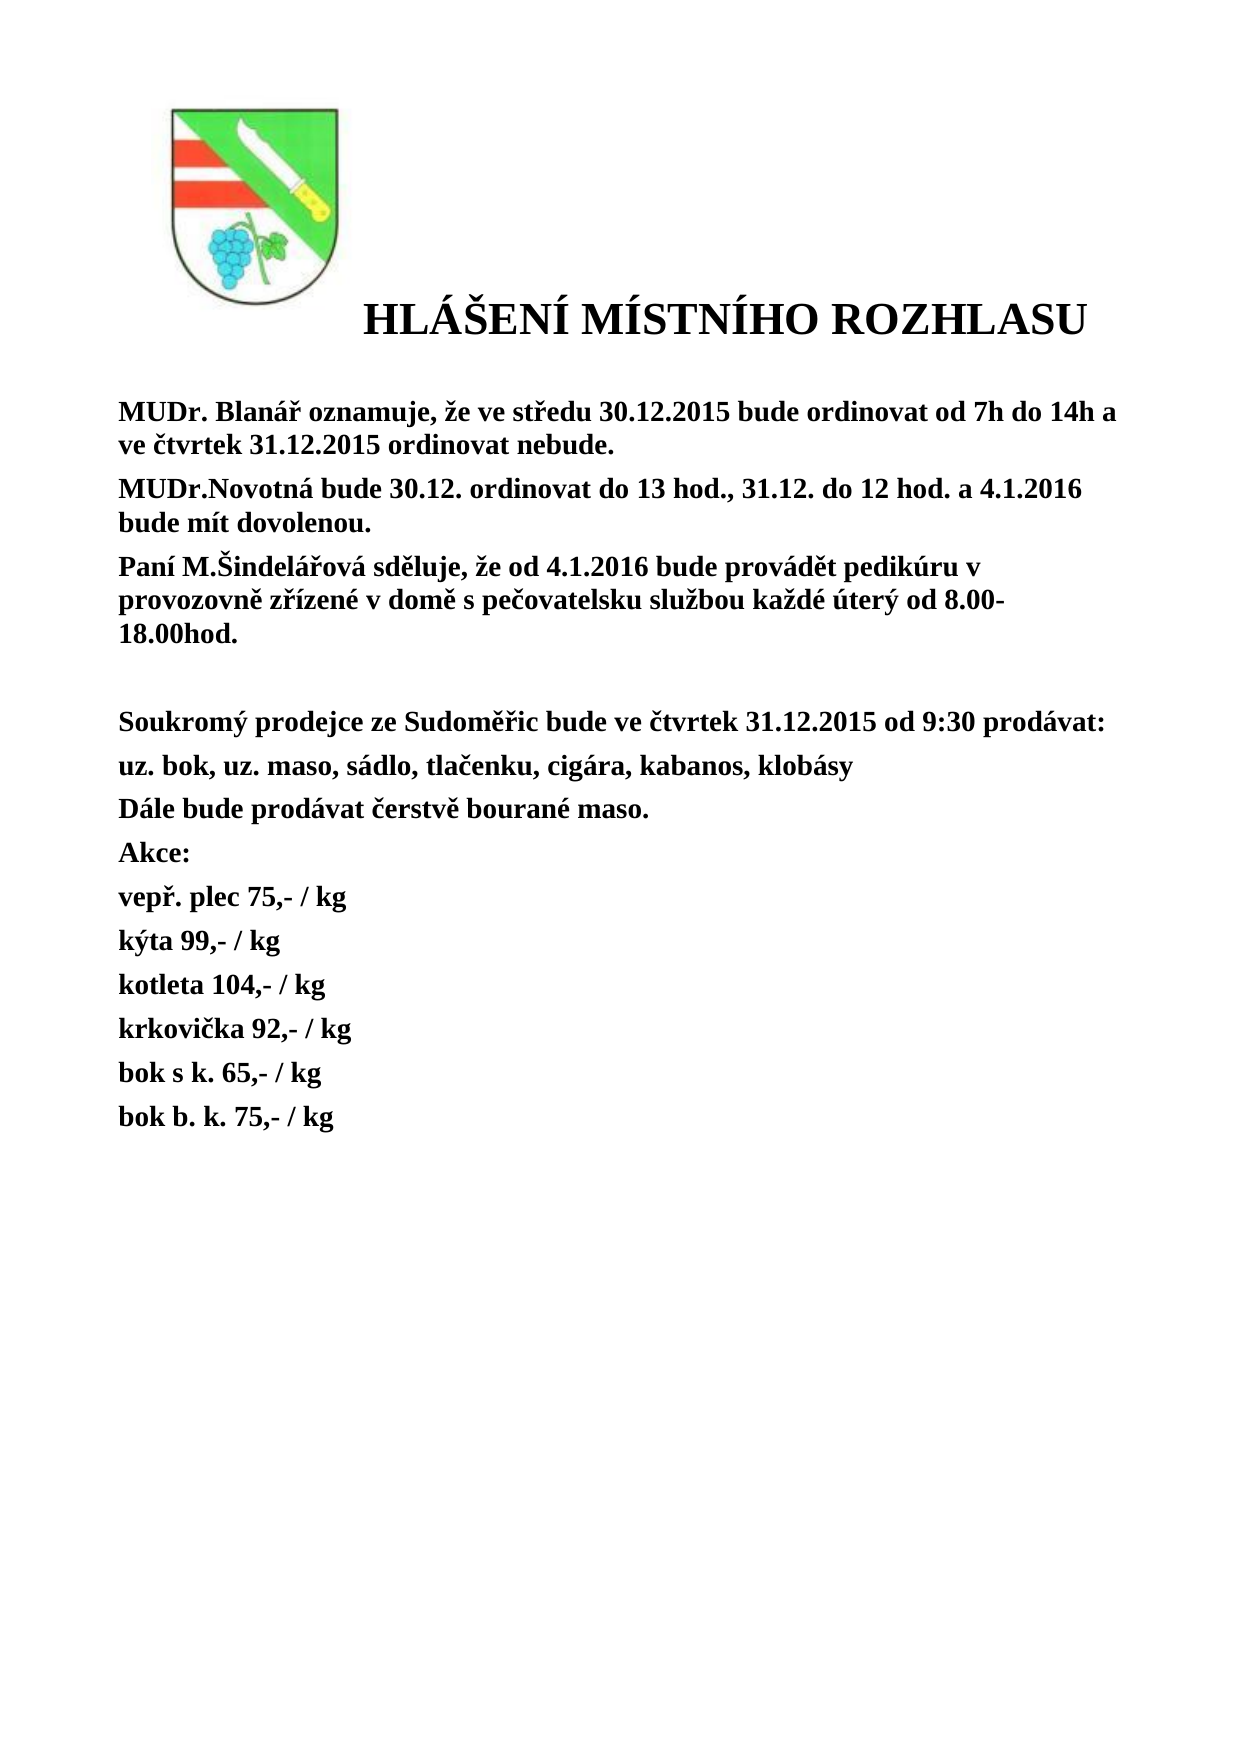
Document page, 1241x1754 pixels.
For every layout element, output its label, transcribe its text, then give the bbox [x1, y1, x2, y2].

text MUDr. Blanář oznamuje, že ve středu 30.12.2015 bude ordinovat od 7h do 14h a ve čtvrtek 31.12.2015 ordinovat nebude. [118, 394, 1122, 461]
text Paní M.Šindelářová sděluje, že od 4.1.2016 bude provádět pedikúru v provozovně zřízené v domě s pečovatelsku službou každé úterý od 8.00-18.00hod. [118, 549, 1122, 649]
text Akce: [118, 836, 1122, 869]
text bok b. k. 75,- / kg [118, 1099, 1122, 1133]
text vepř. plec 75,- / kg [118, 879, 1122, 913]
text kotleta 104,- / kg [118, 967, 1122, 1001]
text bok s k. 65,- / kg [118, 1055, 1122, 1089]
text krkovička 92,- / kg [118, 1011, 1122, 1045]
text MUDr.Novotná bude 30.12. ordinovat do 13 hod., 31.12. do 12 hod. a 4.1.2016 bude mít dovolenou. [118, 471, 1122, 538]
picture [151, 84, 364, 335]
text uz. bok, uz. maso, sádlo, tlačenku, cigára, kabanos, klobásy [118, 748, 1122, 781]
text kýta 99,- / kg [118, 923, 1122, 957]
text Soukromý prodejce ze Sudoměřic bude ve čtvrtek 31.12.2015 od 9:30 prodávat: [118, 704, 1122, 737]
text Dále bude prodávat čerstvě bourané maso. [118, 792, 1122, 825]
